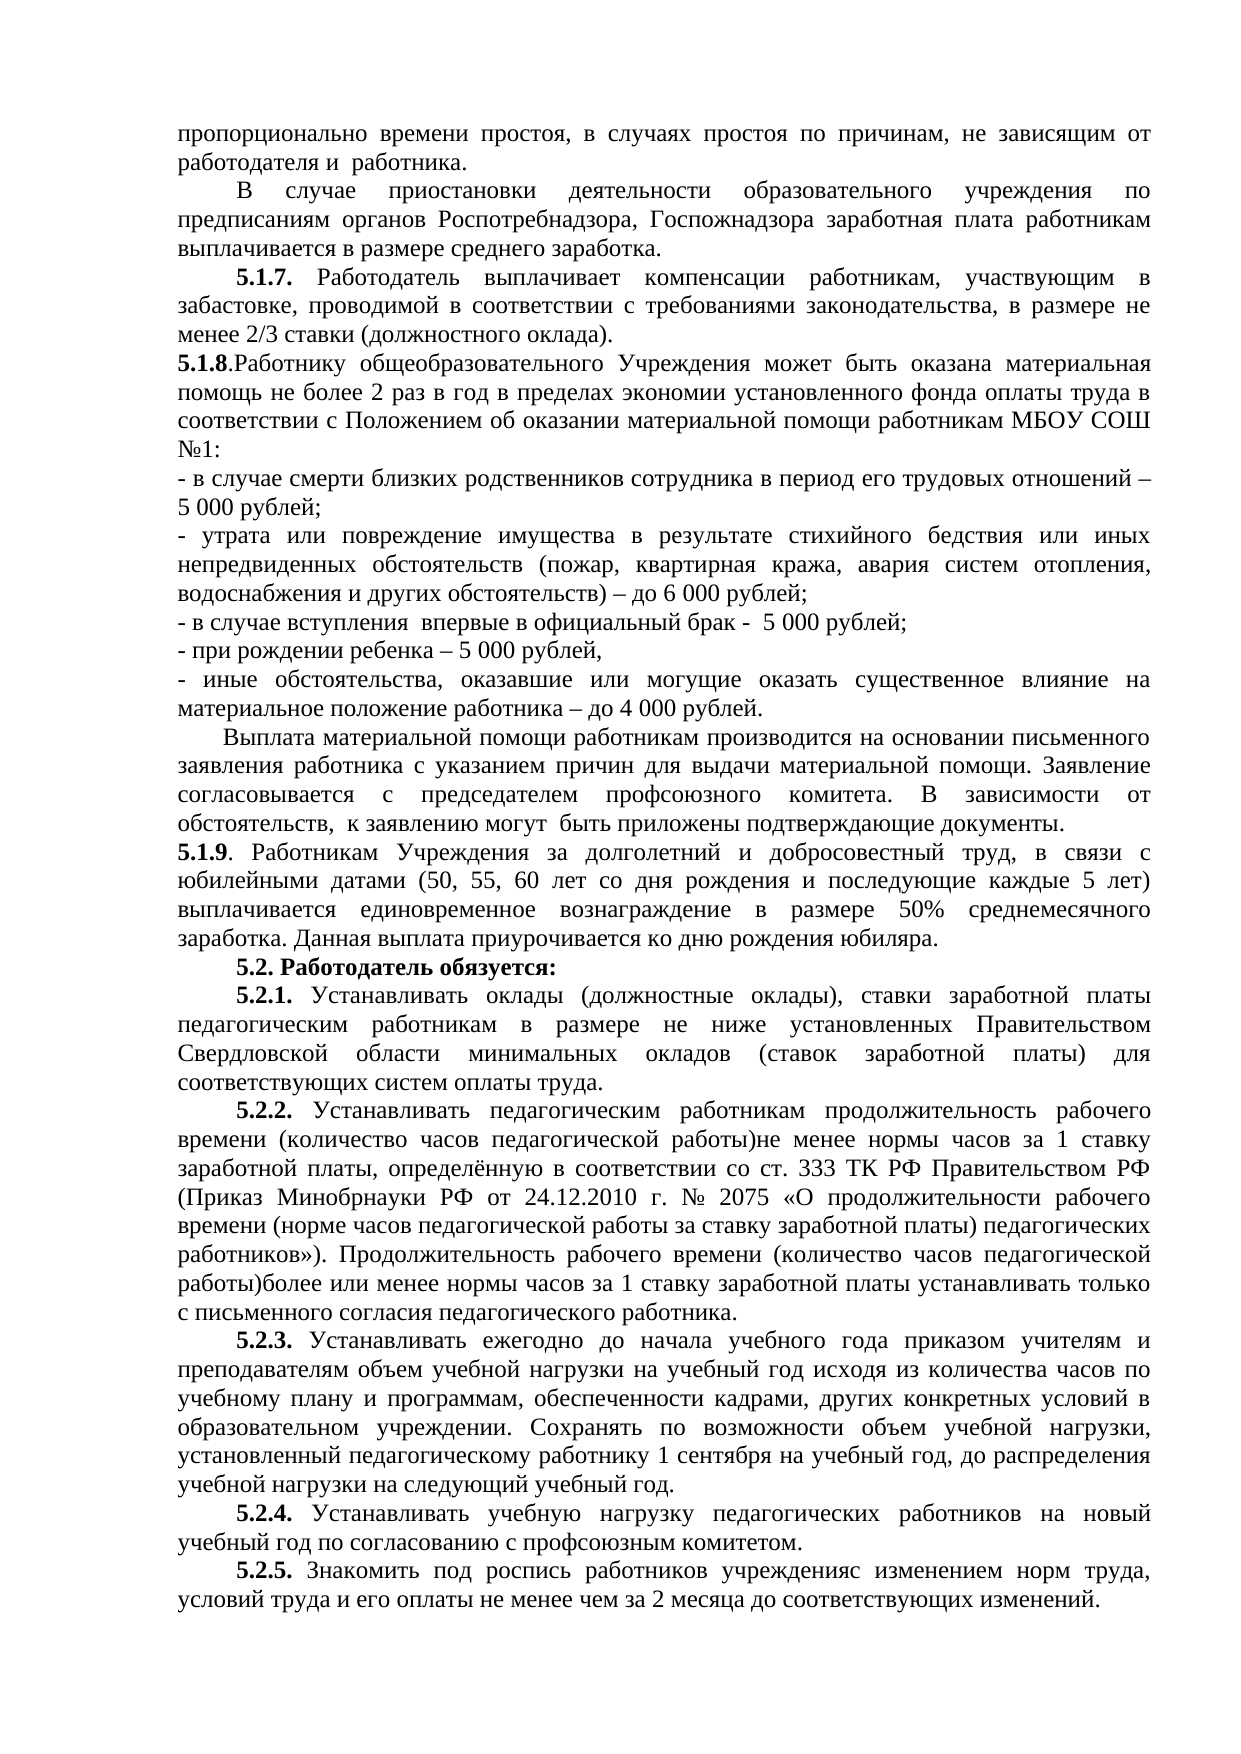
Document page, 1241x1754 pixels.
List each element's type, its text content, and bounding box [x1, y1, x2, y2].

text 5.2.1. Устанавливать оклады (должностные оклады), ставки заработной платы педагогическим работникам в размере не ниже установленных Правительством Свердловской области минимальных окладов (ставок заработной платы) для соответствующих систем оплаты труда. [177, 981, 1152, 1096]
text - при рождении ребенка – 5 000 рублей, [177, 636, 1152, 664]
text 5.2.2. Устанавливать педагогическим работникам продолжительность рабочего времени (количество часов педагогической работы)не менее нормы часов за 1 ставку заработной платы, определённую в соответствии со ст. 333 ТК РФ Правительством РФ (Приказ Минобрнауки РФ от 24.12.2010 г. № 2075 «О продолжительности рабочего времени (норме часов педагогической работы за ставку заработной платы) педагогических работников»). Продолжительность рабочего времени (количество часов педагогической работы)более или менее нормы часов за 1 ставку заработной платы устанавливать только с письменного согласия педагогического работника. [177, 1096, 1152, 1326]
text - в случае смерти близких родственников сотрудника в период его трудовых отношений – 5 000 рублей; [177, 463, 1152, 521]
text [177, 118, 1152, 176]
text 5.1.9. Работникам Учреждения за долголетний и добросовестный труд, в связи с юбилейными датами (50, 55, 60 лет со дня рождения и последующие каждые 5 лет) выплачивается единовременное вознаграждение в размере 50% среднемесячного заработка. Данная выплата приурочивается ко дню рождения юбиляра. [177, 837, 1152, 952]
text 5.1.7. Работодатель выплачивает компенсации работникам, участвующим в забастовке, проводимой в соответствии с требованиями законодательства, в размере не менее 2/3 ставки (должностного оклада). [177, 262, 1152, 348]
text 5.2.3. Устанавливать ежегодно до начала учебного года приказом учителям и преподавателям объем учебной нагрузки на учебный год исходя из количества часов по учебному плану и программам, обеспеченности кадрами, других конкретных условий в образовательном учреждении. Сохранять по возможности объем учебной нагрузки, установленный педагогическому работнику 1 сентября на учебный год, до распределения учебной нагрузки на следующий учебный год. [177, 1326, 1152, 1498]
text 5.2.5. Знакомить под роспись работников учрежденияс изменением норм труда, условий труда и его оплаты не менее чем за 2 месяца до соответствующих изменений. [177, 1556, 1152, 1613]
text В случае приостановки деятельности образовательного учреждения по предписаниям органов Роспотребнадзора, Госпожнадзора заработная плата работникам выплачивается в размере среднего заработка. [177, 176, 1152, 262]
text Выплата материальной помощи работникам производится на основании письменного заявления работника с указанием причин для выдачи материальной помощи. Заявление согласовывается с председателем профсоюзного комитета. В зависимости от обстоятельств, к заявлению могут быть приложены подтверждающие документы. [177, 722, 1152, 837]
text 5.2. Работодатель обязуется: [177, 952, 1152, 981]
text 5.1.8.Работнику общеобразовательного Учреждения может быть оказана материальная помощь не более 2 раз в год в пределах экономии установленного фонда оплаты труда в соответствии с Положением об оказании материальной помощи работникам МБОУ СОШ №1: [177, 348, 1152, 463]
text - утрата или повреждение имущества в результате стихийного бедствия или иных непредвиденных обстоятельств (пожар, квартирная кража, авария систем отопления, водоснабжения и других обстоятельств) – до 6 000 рублей; [177, 521, 1152, 607]
text - иные обстоятельства, оказавшие или могущие оказать существенное влияние на материальное положение работника – до 4 000 рублей. [177, 664, 1152, 722]
text - в случае вступления впервые в официальный брак - 5 000 рублей; [177, 607, 1152, 636]
text 5.2.4. Устанавливать учебную нагрузку педагогических работников на новый учебный год по согласованию с профсоюзным комитетом. [177, 1498, 1152, 1556]
